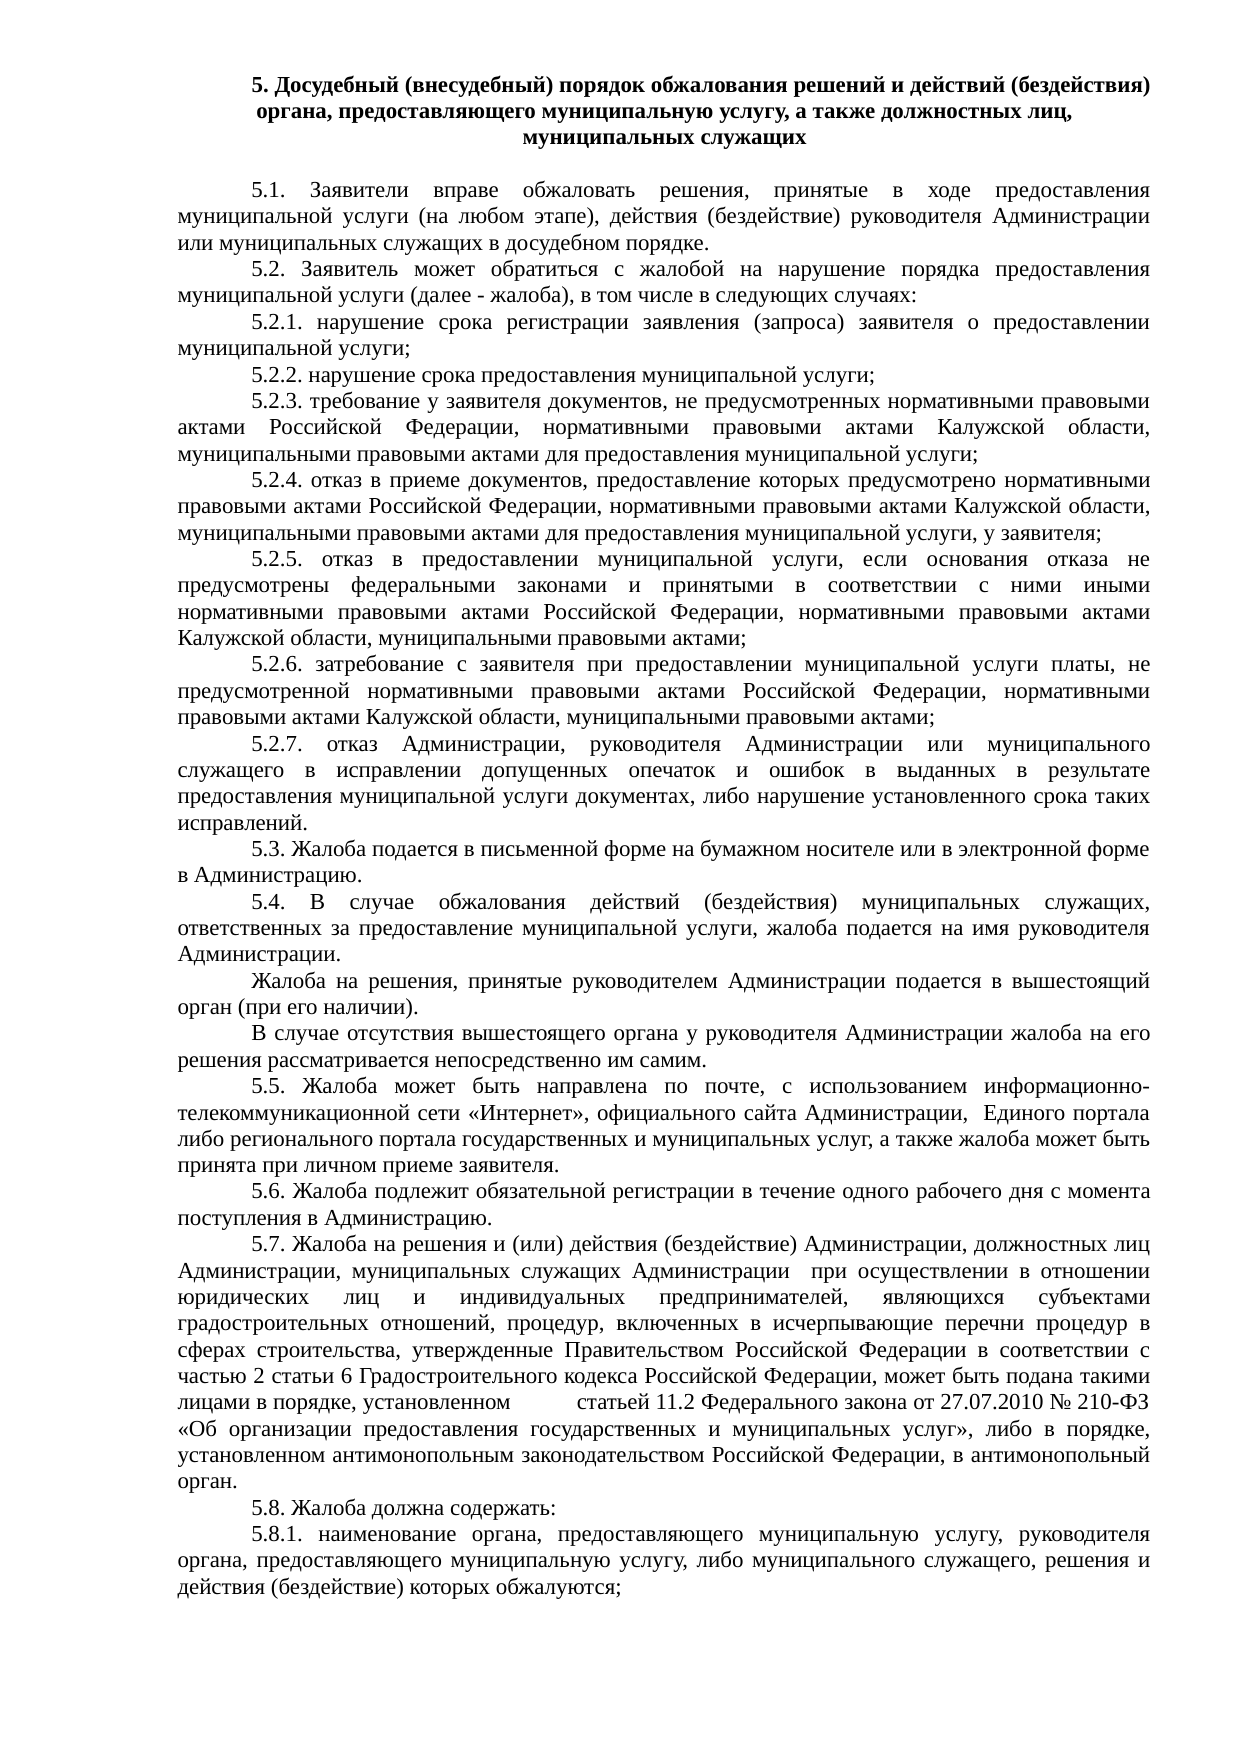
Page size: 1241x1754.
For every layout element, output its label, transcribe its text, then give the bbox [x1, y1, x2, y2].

text 5.2.2. нарушение срока предоставления муниципальной услуги; [177, 361, 1152, 387]
text 5.8.1. наименование органа, предоставляющего муниципальную услугу, руководителя органа, предоставляющего муниципальную услугу, либо муниципального служащего, решения и действия (бездействие) которых обжалуются; [177, 1520, 1152, 1599]
text В случае отсутствия вышестоящего органа у руководителя Администрации жалоба на его решения рассматривается непосредственно им самим. [177, 1019, 1152, 1072]
text 5.2. Заявитель может обратиться с жалобой на нарушение порядка предоставления муниципальной услуги (далее - жалоба), в том числе в следующих случаях: [177, 255, 1152, 308]
text 5.2.1. нарушение срока регистрации заявления (запроса) заявителя о предоставлении муниципальной услуги; [177, 308, 1152, 361]
text 5.2.4. отказ в приеме документов, предоставление которых предусмотрено нормативными правовыми актами Российской Федерации, нормативными правовыми актами Калужской области, муниципальными правовыми актами для предоставления муниципальной услуги, у заявителя; [177, 466, 1152, 545]
text Жалоба на решения, принятые руководителем Администрации подается в вышестоящий орган (при его наличии). [177, 967, 1152, 1019]
text 5.5. Жалоба может быть направлена по почте, с использованием информационно-телекоммуникационной сети «Интернет», официального сайта Администрации, Единого портала либо регионального портала государственных и муниципальных услуг, а также жалоба может быть принята при личном приеме заявителя. [177, 1072, 1152, 1178]
text 5.3. Жалоба подается в письменной форме на бумажном носителе или в электронной форме в Администрацию. [177, 835, 1152, 888]
text 5.4. В случае обжалования действий (бездействия) муниципальных служащих, ответственных за предоставление муниципальной услуги, жалоба подается на имя руководителя Администрации. [177, 888, 1152, 967]
text 5.2.6. затребование с заявителя при предоставлении муниципальной услуги платы, не предусмотренной нормативными правовыми актами Российской Федерации, нормативными правовыми актами Калужской области, муниципальными правовыми актами; [177, 651, 1152, 729]
text 5.2.7. отказ Администрации, руководителя Администрации или муниципального служащего в исправлении допущенных опечаток и ошибок в выданных в результате предоставления муниципальной услуги документах, либо нарушение установленного срока таких исправлений. [177, 729, 1152, 835]
text 5.2.5. отказ в предоставлении муниципальной услуги, если основания отказа не предусмотрены федеральными законами и принятыми в соответствии с ними иными нормативными правовыми актами Российской Федерации, нормативными правовыми актами Калужской области, муниципальными правовыми актами; [177, 545, 1152, 651]
text 5. Досудебный (внесудебный) порядок обжалования решений и действий (бездействия) органа, предоставляющего муниципальную услугу, а также должностных лиц, муниципальных служащих [177, 71, 1152, 150]
text 5.2.3. требование у заявителя документов, не предусмотренных нормативными правовыми актами Российской Федерации, нормативными правовыми актами Калужской области, муниципальными правовыми актами для предоставления муниципальной услуги; [177, 387, 1152, 466]
text 5.7. Жалоба на решения и (или) действия (бездействие) Администрации, должностных лиц Администрации, муниципальных служащих Администрации при осуществлении в отношении юридических лиц и индивидуальных предпринимателей, являющихся субъектами градостроительных отношений, процедур, включенных в исчерпывающие перечни процедур в сферах строительства, утвержденные Правительством Российской Федерации в соответствии с частью 2 статьи 6 Градостроительного кодекса Российской Федерации, может быть подана такими лицами в порядке, установленном статьей 11.2 Федерального закона от 27.07.2010 № 210-ФЗ «Об организации предоставления государственных и муниципальных услуг», либо в порядке, установленном антимонопольным законодательством Российской Федерации, в антимонопольный орган. [177, 1230, 1152, 1494]
text 5.1. Заявители вправе обжаловать решения, принятые в ходе предоставления муниципальной услуги (на любом этапе), действия (бездействие) руководителя Администрации или муниципальных служащих в досудебном порядке. [177, 176, 1152, 255]
text 5.8. Жалоба должна содержать: [177, 1494, 1152, 1520]
text 5.6. Жалоба подлежит обязательной регистрации в течение одного рабочего дня с момента поступления в Администрацию. [177, 1178, 1152, 1230]
